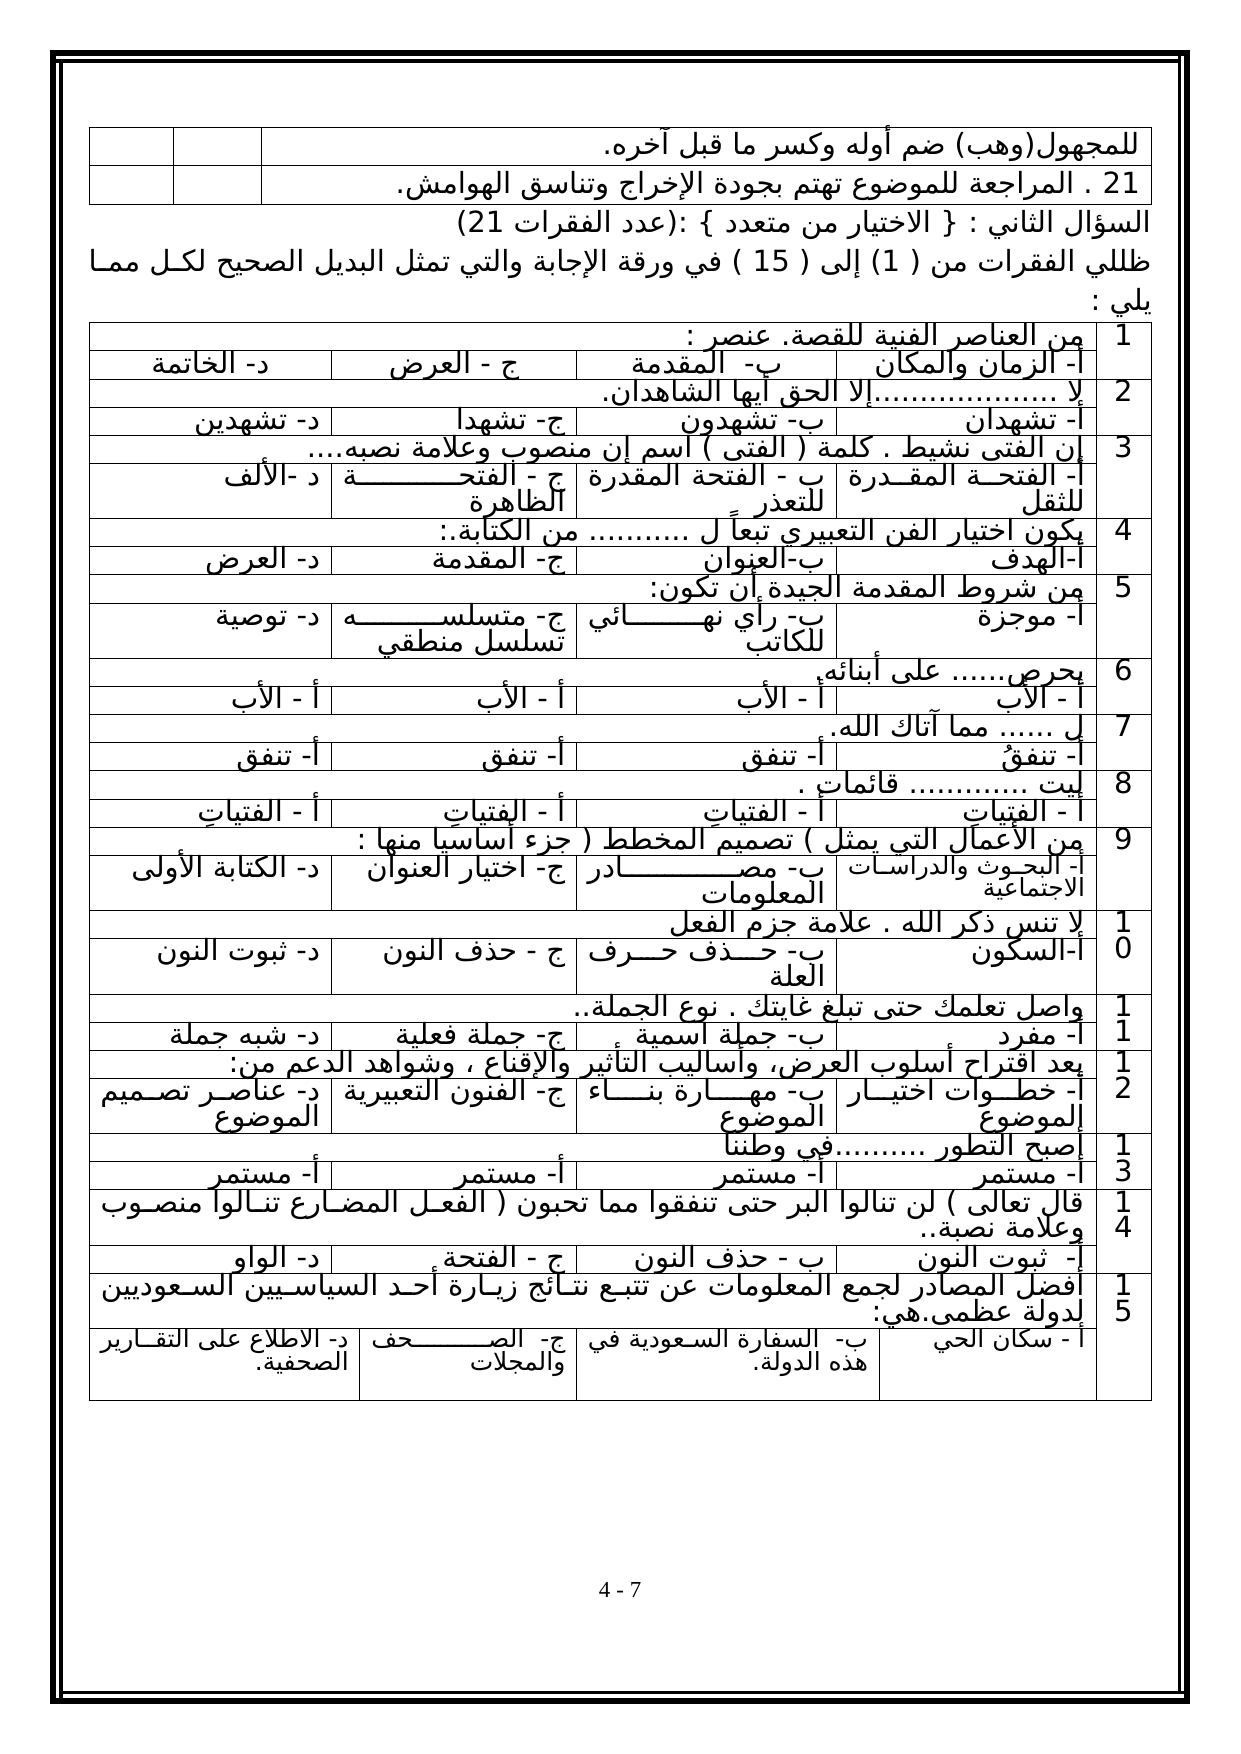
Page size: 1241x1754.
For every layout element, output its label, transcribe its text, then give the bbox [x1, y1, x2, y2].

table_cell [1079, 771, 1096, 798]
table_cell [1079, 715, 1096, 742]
table_cell أصبح التطور ..........في وطننا [958, 1134, 1096, 1161]
table_cell ج - الفتحة الظاهرة [332, 464, 576, 518]
table_cell ب - حذف النون [577, 1246, 682, 1273]
table_cell ج- الفنون التعبيرية [332, 1079, 576, 1133]
table_cell أ - الفتياتِ [577, 800, 836, 827]
table_cell 14 [1097, 1190, 1151, 1273]
table_cell 5 [1097, 575, 1151, 658]
table_cell يعد اقتراح أسلوب العرض، وأساليب التأثير والإقناع ، وشواهد الدعم من: [905, 1051, 1096, 1078]
table_cell أ - الأب [332, 687, 576, 714]
table_cell ب-العنوان [577, 547, 774, 574]
table_cell 12 [1097, 1051, 1151, 1133]
table_cell أصبح التطور ..........في وطننا [90, 1134, 969, 1161]
table_cell أ - الأب [837, 687, 1096, 714]
table_header من العناصر الفنية للقصة. عنصر : [90, 323, 1096, 350]
table_cell أ- مستمر [332, 1162, 576, 1189]
table_cell ب- السفارة السعودية في هذه الدولة. [577, 1329, 879, 1400]
table_cell د- العرض [90, 547, 274, 574]
table_cell د- ثبوت النون [90, 939, 331, 993]
table_cell أفضل المصادر لجمع المعلومات عن تتبع نتائج زيارة أحد السياسيين السعوديين لدولة عظمى.هي: [90, 1274, 1096, 1328]
table_cell يكون اختيار الفن التعبيري تبعاً ل ........... من الكتابة.: [899, 519, 1070, 546]
table_cell أ- خطوات اختيار الموضوع [837, 1079, 1096, 1133]
table_cell لا ....................إلا الحق أيها الشاهدان. [90, 380, 744, 407]
table_cell أ- مفرد [837, 1023, 1096, 1050]
table_cell د- عناصر تصميم الموضوع [90, 1079, 331, 1133]
table_cell د- تشهدين [90, 408, 331, 435]
table_cell د- الكتابة الأولى [90, 856, 331, 910]
table_cell ج- الصحف والمجلات [360, 1329, 576, 1400]
table_cell ب- مهارة بناء الموضوع [577, 1079, 836, 1133]
table_cell من الأعمال التي يمثل ) تصميم المخطط ( جزء أساسيا منها : [90, 828, 388, 855]
table_cell أ- مستمر [90, 1162, 331, 1189]
table_cell أ- تنفقُ [837, 743, 1096, 770]
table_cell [262, 128, 1151, 165]
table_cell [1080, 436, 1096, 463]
table_cell واصل تعلمك حتى تبلغ غايتك . نوع الجملة.. [825, 995, 1096, 1022]
table_cell ج- جملة فعلية [332, 1023, 576, 1050]
table_cell أ- الزمان والمكان [1031, 351, 1096, 378]
table_cell أ- موجزة [837, 604, 1096, 658]
table_cell 6 [1097, 659, 1151, 714]
table_cell ج - حذف النون [332, 939, 576, 993]
table_cell أ- الفتحة المقدرة للثقل [837, 464, 1096, 518]
table_cell د -الألف [90, 464, 331, 518]
table_cell أ- تنفق [577, 743, 836, 770]
table_cell أ- تنفق [90, 743, 331, 770]
table_cell 15 [1097, 1274, 1151, 1400]
table_cell قال تعالى ) لن تنالوا البر حتى تنفقوا مما تحبون ( الفعل المضارع تنالوا منصوب وعلامة نصبة.. [90, 1190, 1096, 1245]
table_cell أ-الهدف [1045, 547, 1096, 574]
table_cell ب- رأي نهائي للكاتب [577, 604, 836, 658]
table_cell من شروط المقدمة الجيدة أن تكون: [90, 575, 1096, 602]
table_cell 21 . المراجعة للموضوع تهتم بجودة الإخراج وتناسق الهوامش. [262, 166, 1151, 204]
table_cell أ- مستمر [837, 1162, 1096, 1189]
table_cell 4 [1097, 519, 1151, 574]
table_cell أ-الهدف [837, 547, 1053, 574]
table_cell د- توصية [90, 604, 331, 658]
table_cell يكون اختيار الفن التعبيري تبعاً ل ........... من الكتابة.: [90, 519, 862, 546]
table_cell ج- متسلسه تسلسل منطقي [332, 604, 576, 658]
table_cell [174, 166, 261, 204]
table_cell ب - الفتحة المقدرة للتعذر [577, 464, 836, 518]
table_cell أ - الفتياتِ [994, 800, 1034, 818]
table_cell أ - الفتياتِ [332, 800, 576, 827]
table_cell أ - الفتياتِ [837, 800, 1013, 827]
table_cell أ - الفتياتِ [90, 800, 331, 827]
table_cell 9 [1097, 828, 1151, 910]
table_cell 11 [1097, 995, 1151, 1050]
table_cell أ - الأب [577, 687, 836, 714]
table_cell د- شبه جملة [90, 1023, 331, 1050]
table_cell إن الفتى نشيط . كلمة ( الفتى ) اسم إن منصوب وعلامة نصبه.... [90, 436, 1078, 463]
table_cell ب- جملة اسمية [577, 1023, 836, 1050]
table_cell أ- ثبوت النون [946, 1246, 1096, 1273]
table_cell أ-السكون [837, 939, 1096, 993]
table_cell 7 [1097, 715, 1151, 770]
table_cell ج - الفتحة [332, 1246, 576, 1273]
table_cell د- الواو [263, 1246, 331, 1273]
table_cell واصل تعلمك حتى تبلغ غايتك . نوع الجملة.. [90, 995, 840, 1022]
table_cell ب-العنوان [752, 547, 836, 574]
table_cell 8 [1097, 771, 1151, 827]
text السؤال الثاني : { الاختيار من متعدد } :(عدد الفقرات 21) [89, 205, 1152, 239]
table_cell ب - حذف النون [663, 1246, 836, 1273]
table_cell د- الواو [90, 1246, 274, 1273]
table_cell [90, 128, 173, 165]
table_cell أ- تشهدان [837, 408, 1096, 435]
table_cell 13 [1097, 1134, 1151, 1189]
table_cell 3 [1097, 436, 1151, 518]
table_header 1 [1097, 323, 1151, 378]
table_cell ل ...... مما آتاك الله. [90, 715, 1079, 742]
table_cell أ - الأب [90, 687, 331, 714]
table_cell ج- المقدمة [332, 547, 576, 574]
table_cell أ- مستمر [577, 1162, 836, 1189]
table_cell ب- المقدمة [577, 351, 836, 378]
table_cell لا ....................إلا الحق أيها الشاهدان. [794, 380, 1096, 407]
table_cell ب- مصادر المعلومات [577, 856, 836, 910]
table_cell ج- اختيار العنوان [332, 856, 576, 910]
table_cell أ- البحوث والدراسات الاجتماعية [837, 856, 1096, 910]
text ظللي الفقرات من ( 1) إلى ( 15 ) في ورقة الإجابة والتي تمثل البديل الصحيح لكل مما يلي : [89, 244, 1152, 317]
table_cell لا تنس ذكر الله . علامة جزم الفعل [90, 911, 978, 938]
table_cell [174, 128, 261, 165]
table_cell ب- حذف حرف العلة [577, 939, 836, 993]
table_cell 2 [1097, 380, 1151, 435]
table_cell لا تنس ذكر الله . علامة جزم الفعل [958, 911, 1096, 938]
table_cell د- الاطلاع على التقارير الصحفية. [90, 1329, 359, 1400]
table_cell أ- ثبوت النون [837, 1246, 966, 1273]
table_cell أ- تنفق [332, 743, 576, 770]
table_cell د- العرض [246, 547, 331, 574]
table_cell يحرص...... على أبنائه. [90, 659, 1096, 686]
table_cell من الأعمال التي يمثل ) تصميم المخطط ( جزء أساسيا منها : [380, 828, 1096, 855]
table_cell [90, 166, 173, 204]
table_cell د- الخاتمة [90, 351, 331, 378]
table_cell ليت ............. قائمات . [90, 771, 1079, 798]
table_cell ج - العرض [432, 351, 576, 378]
table_cell أ - الفتياتِ [1013, 800, 1096, 827]
table_cell ج - العرض [332, 351, 458, 378]
table_cell ب- تشهدون [577, 408, 836, 435]
table_cell أ - سكان الحي [880, 1329, 1096, 1400]
table_cell ج- تشهدا [332, 408, 576, 435]
table_cell أ- الزمان والمكان [837, 351, 1043, 378]
table_cell 10 [1097, 911, 1151, 993]
table_cell يعد اقتراح أسلوب العرض، وأساليب التأثير والإقناع ، وشواهد الدعم من: [90, 1051, 847, 1078]
